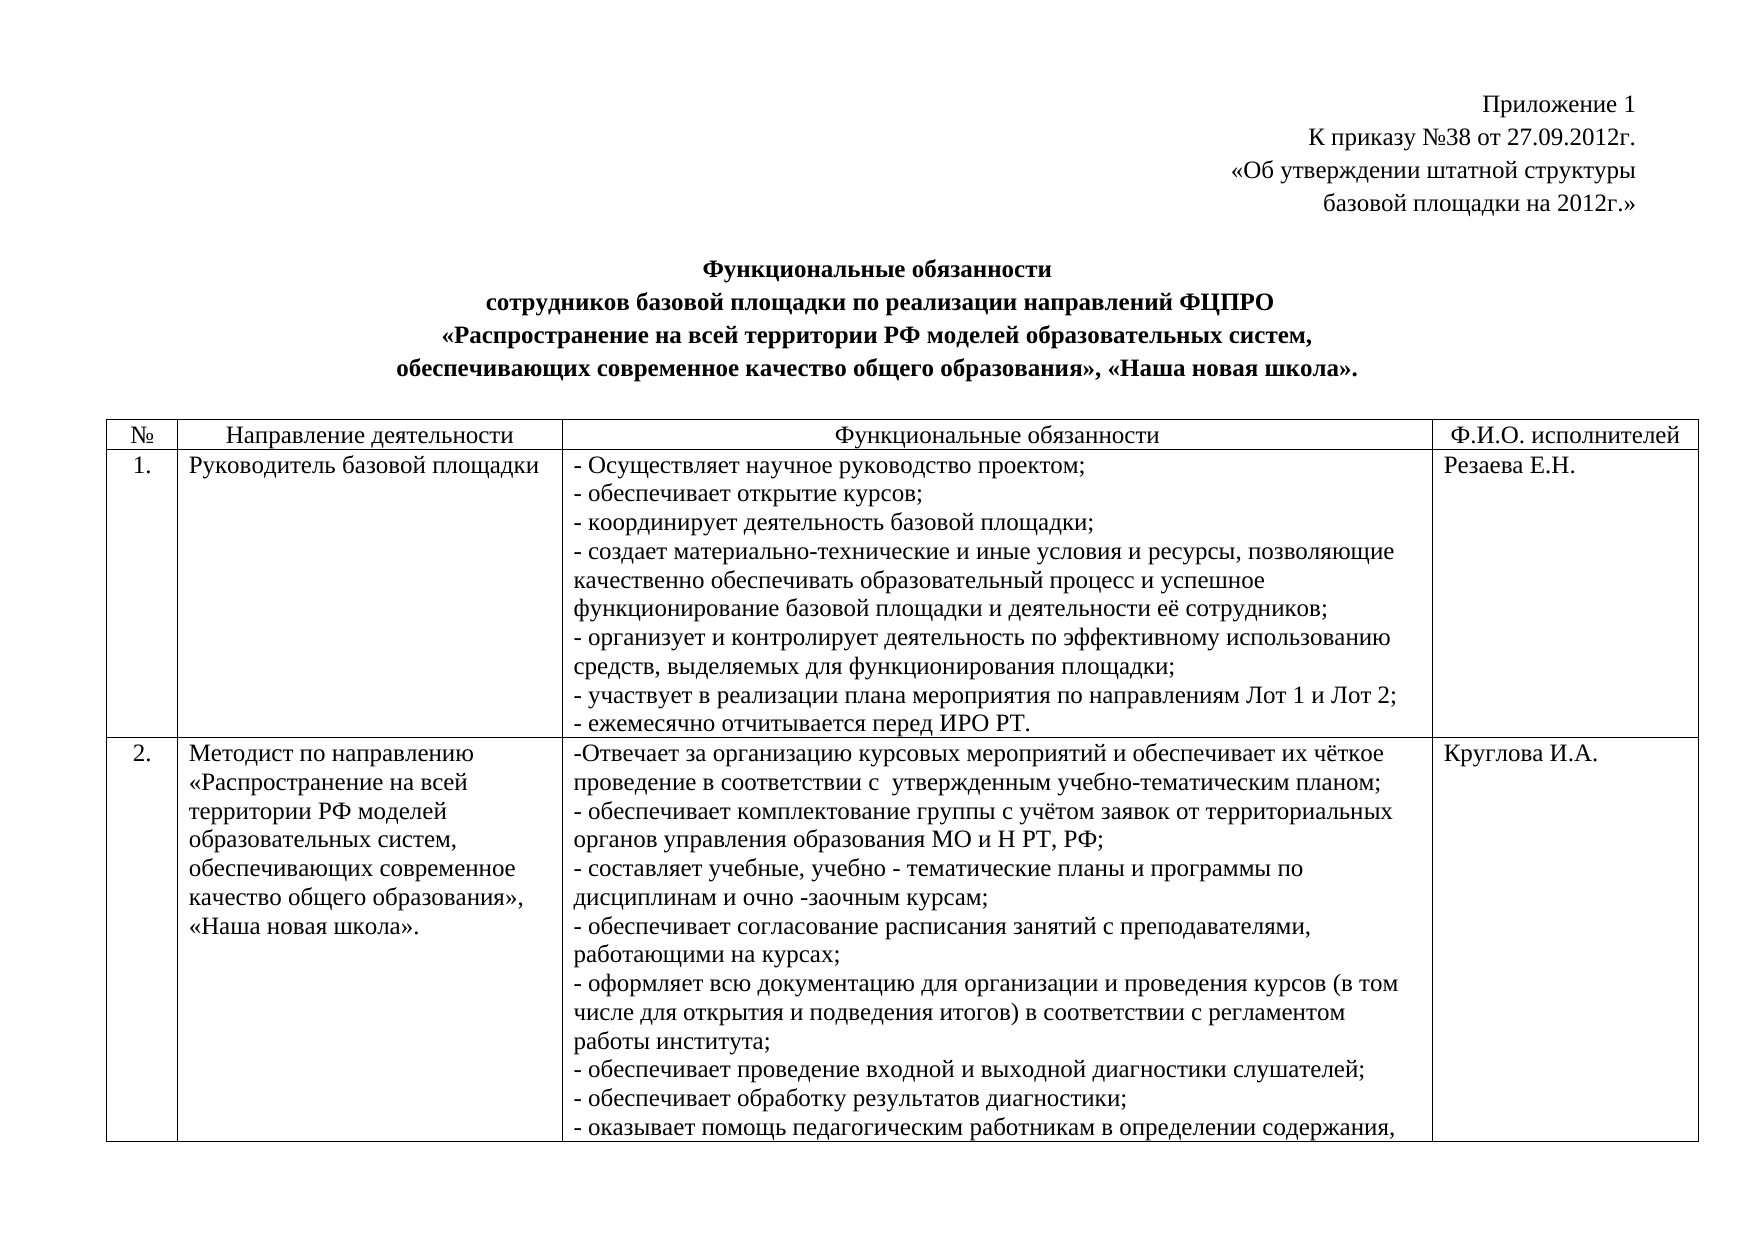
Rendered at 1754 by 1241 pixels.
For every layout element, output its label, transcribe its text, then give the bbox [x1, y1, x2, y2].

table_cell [178, 738, 562, 1141]
text «Об утверждении штатной структуры [118, 155, 1636, 183]
text базовой площадки на 2012г.» [118, 188, 1636, 216]
table_header № [107, 420, 177, 449]
text «Распространение на всей территории РФ моделей образовательных систем, [118, 320, 1636, 348]
table_cell - Осуществляет научное руководство проектом; - обеспечивает открытие курсов; - координирует деятельность базовой площадки; - создает материально-технические и иные условия и ресурсы, позволяющие качественно обеспечивать образовательный процесс и успешное функционирование базовой площадки и деятельности её сотрудников; - организует и контролирует деятельность по эффективному использованию средств, выделяемых для функционирования площадки; - участвует в реализации плана мероприятия по направлениям Лот 1 и Лот 2; - ежемесячно отчитывается перед ИРО РТ. [563, 450, 1432, 737]
table_header Ф.И.О. исполнителей [1433, 420, 1698, 449]
text Приложение 1 [118, 89, 1636, 117]
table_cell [563, 738, 1432, 1141]
text сотрудников базовой площадки по реализации направлений ФЦПРО [118, 287, 1636, 316]
table_cell 2. [107, 738, 177, 1141]
text К приказу №38 от 27.09.2012г. [118, 122, 1636, 150]
table_cell Руководитель базовой площадки [178, 450, 562, 737]
table_cell Круглова И.А. [1433, 738, 1698, 1141]
text Функциональные обязанности [118, 254, 1636, 282]
table_header Направление деятельности [178, 420, 562, 449]
table_header Функциональные обязанности [563, 420, 1432, 449]
table_cell Резаева Е.Н. [1433, 450, 1698, 737]
table_cell 1. [107, 450, 177, 737]
text обеспечивающих современное качество общего образования», «Наша новая школа». [118, 353, 1636, 382]
